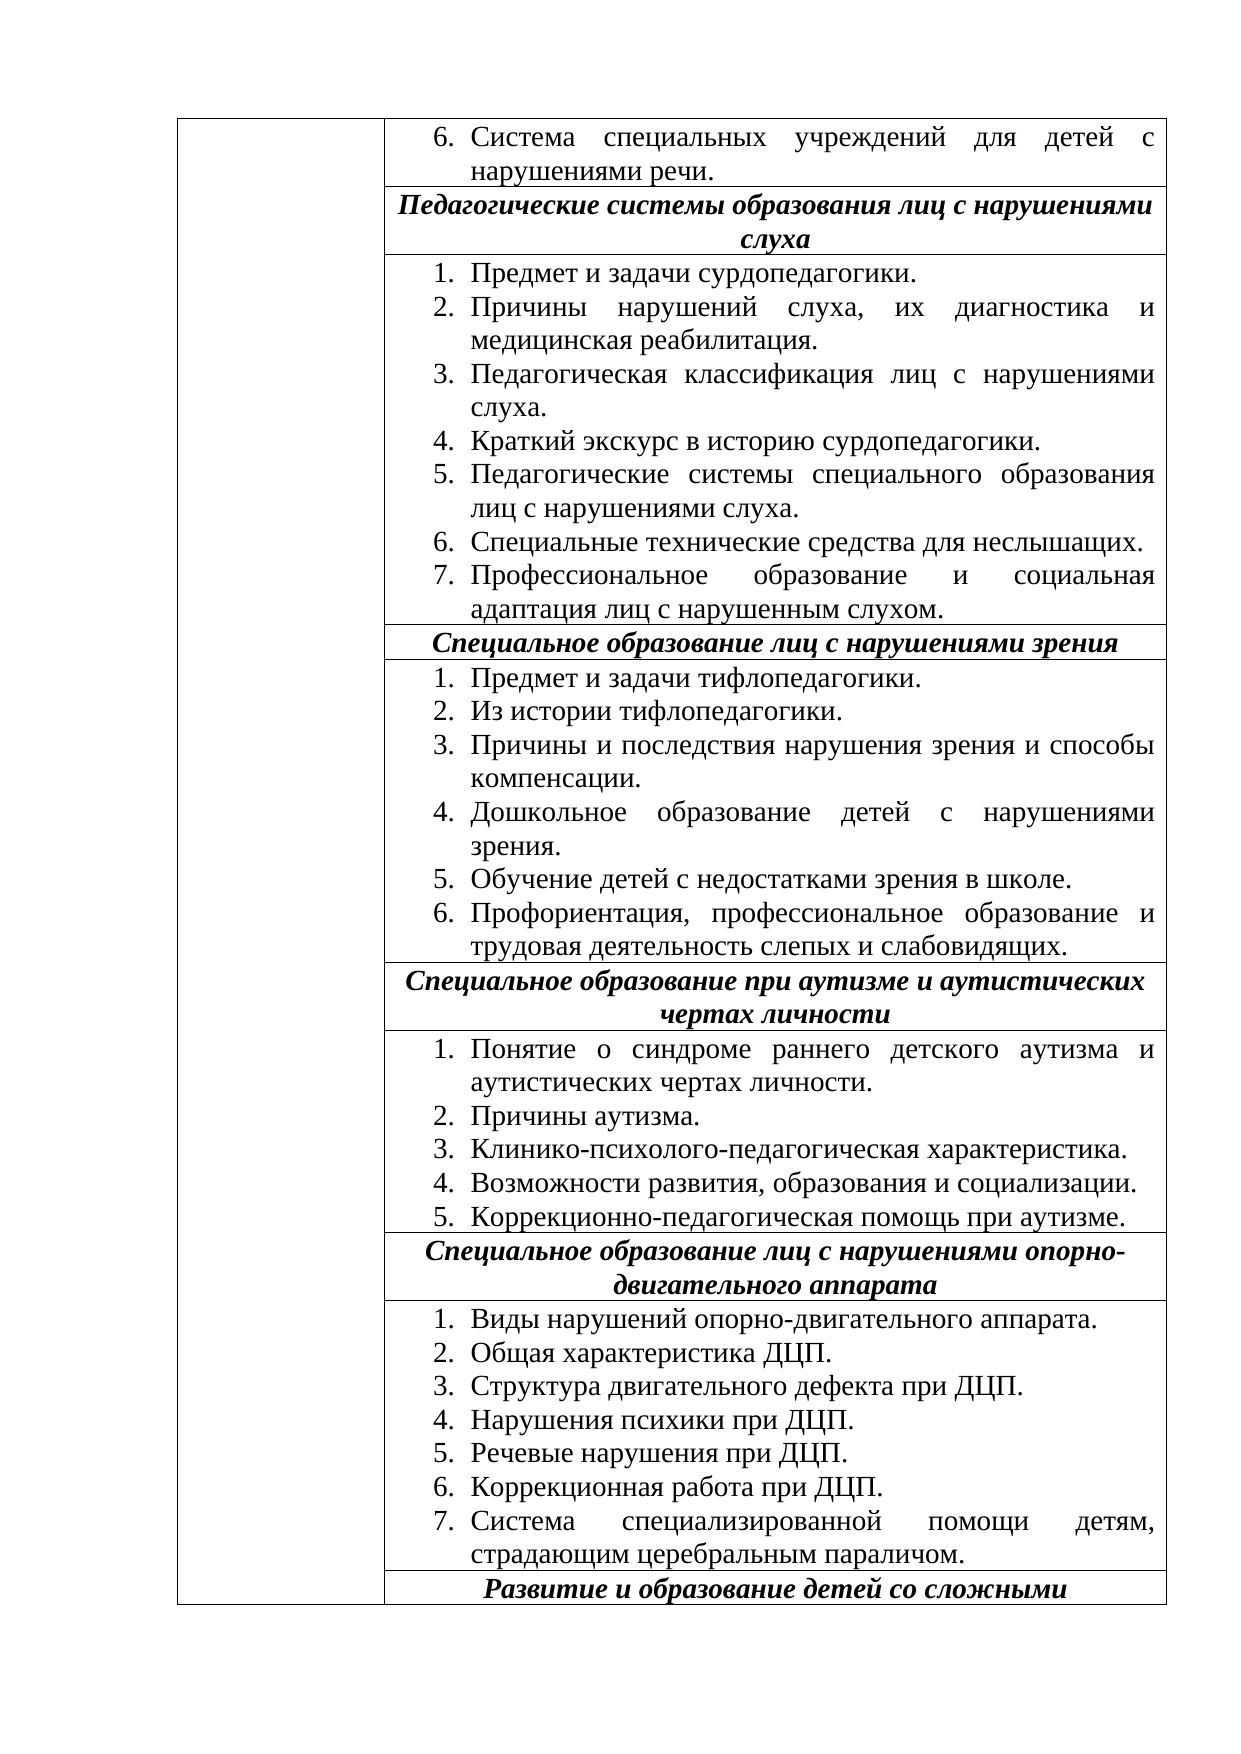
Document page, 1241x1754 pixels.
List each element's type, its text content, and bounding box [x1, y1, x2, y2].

table_cell Предмет и задачи тифлопедагогики. Из истории тифлопедагогики. Причины и последствия нарушения зрения и способы компенсации. Дошкольное образование детей с нарушениями зрения. Обучение детей с недостатками зрения в школе. Профориентация, профессиональное образование и трудовая деятельность слепых и слабовидящих. [385, 660, 1166, 962]
table_cell Понятие о синдроме раннего детского аутизма и аутистических чертах личности. Причины аутизма. Клинико-психолого-педагогическая характеристика. Возможности развития, образования и социализации. Коррекционно-педагогическая помощь при аутизме. [385, 1031, 1166, 1232]
table_cell Специальное образование лиц с нарушениями зрения [385, 625, 1166, 659]
table_cell Виды нарушений опорно-двигательного аппарата. Общая характеристика ДЦП. Структура двигательного дефекта при ДЦП. Нарушения психики при ДЦП. Речевые нарушения при ДЦП. Коррекционная работа при ДЦП. Система специализированной помощи детям, страдающим церебральным параличом. [385, 1301, 1166, 1570]
table_cell Предмет и задачи сурдопедагогики. Причины нарушений слуха, их диагностика и медицинская реабилитация. Педагогическая классификация лиц с нарушениями слуха. Краткий экскурс в историю сурдопедагогики. Педагогические системы специального образования лиц с нарушениями слуха. Специальные технические средства для неслышащих. Профессиональное образование и социальная адаптация лиц с нарушенным слухом. [385, 255, 1166, 624]
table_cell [385, 119, 1166, 186]
table_cell Педагогические системы образования лиц с нарушениями слуха [385, 187, 1166, 254]
table_cell Специальное образование при аутизме и аутистических чертах личности [385, 963, 1166, 1030]
table_cell Специальное образование лиц с нарушениями опорно-двигательного аппарата [385, 1233, 1166, 1300]
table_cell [385, 1571, 1166, 1604]
